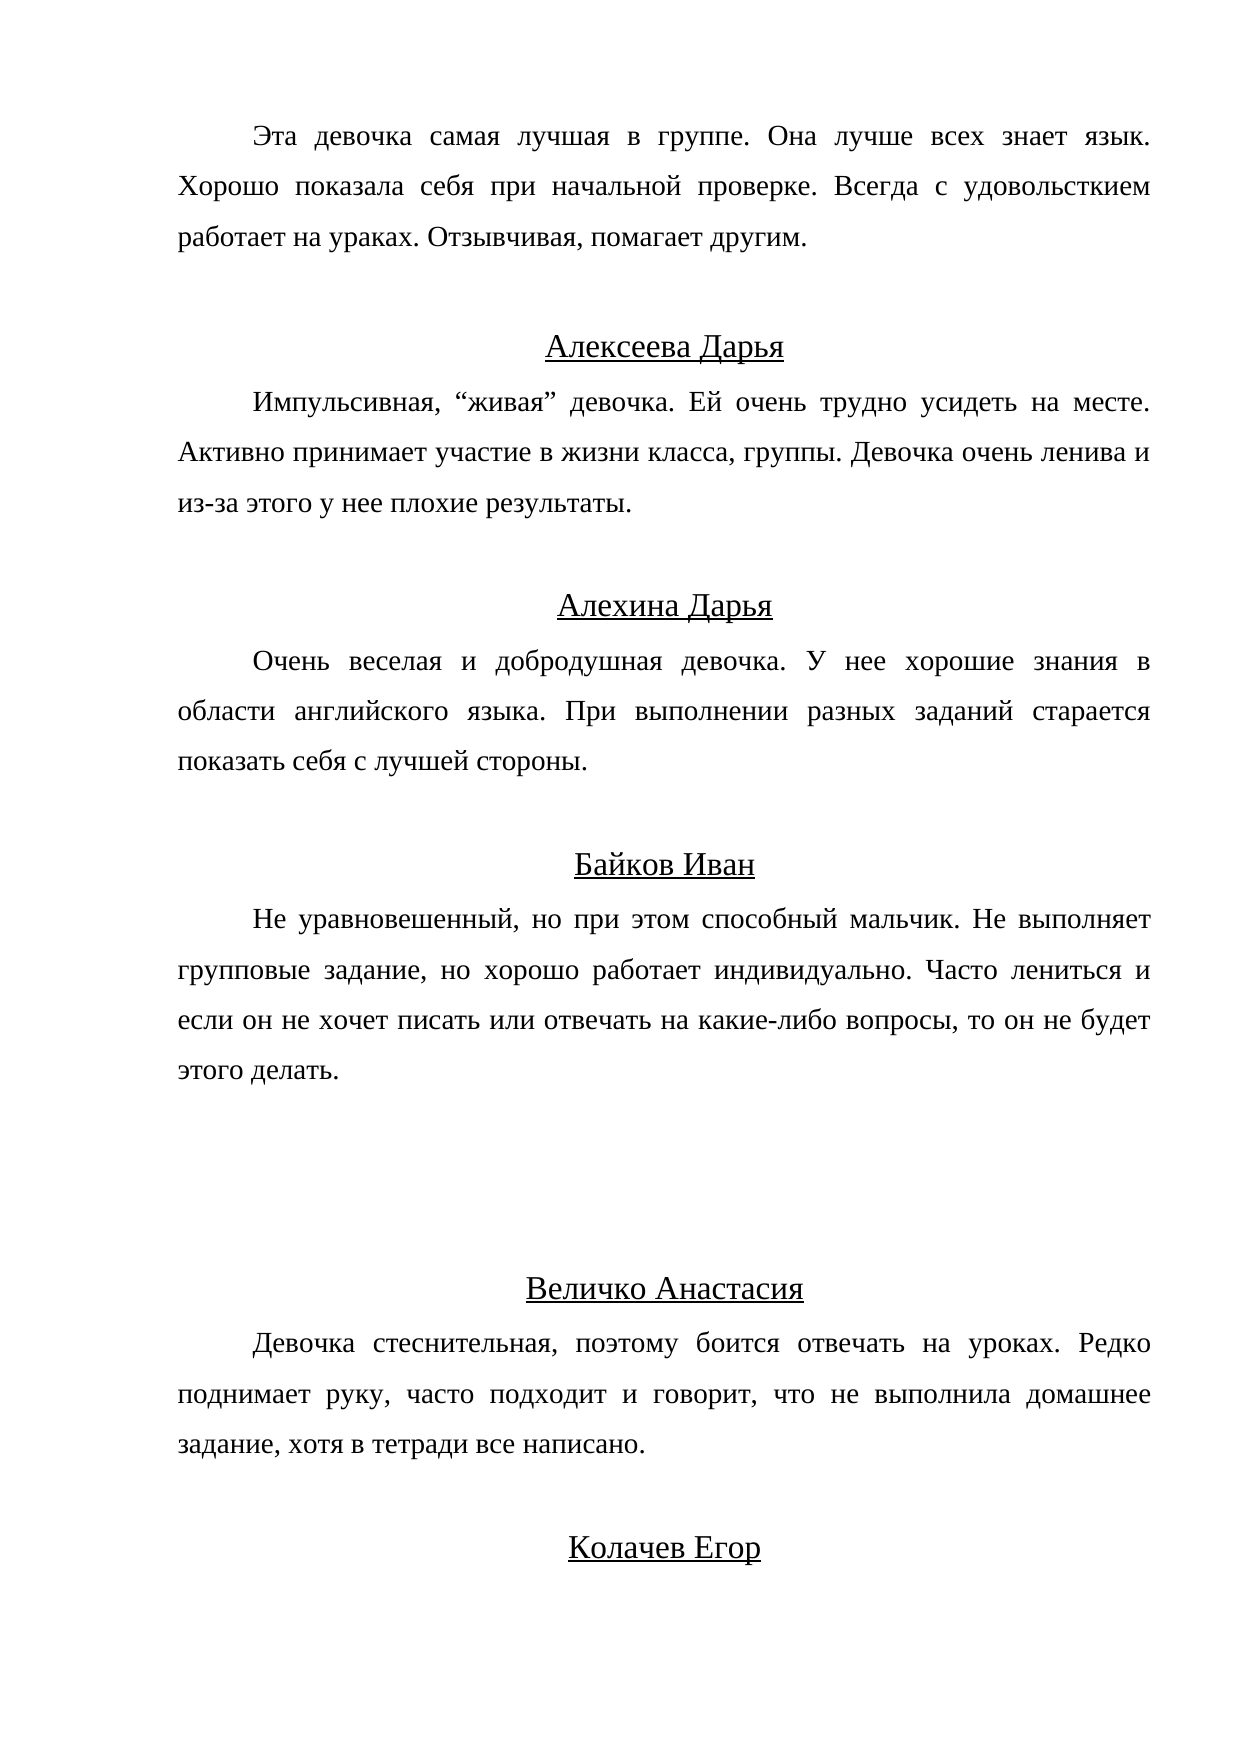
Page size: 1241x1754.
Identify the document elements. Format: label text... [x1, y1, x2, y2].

text Очень веселая и добродушная девочка. У нее хорошие знания в области английского языка. При выполнении разных заданий старается показать себя с лучшей стороны. [177, 643, 1152, 777]
text Байков Иван [177, 844, 1152, 882]
text Импульсивная, “живая” девочка. Ей очень трудно усидеть на месте. Активно принимает участие в жизни класса, группы. Девочка очень ленива и из-за этого у нее плохие результаты. [177, 384, 1152, 518]
text Алехина Дарья [177, 585, 1152, 624]
text Величко Анастасия [177, 1268, 1152, 1306]
text Колачев Егор [177, 1527, 1152, 1565]
text Эта девочка самая лучшая в группе. Она лучше всех знает язык. Хорошо показала себя при начальной проверке. Всегда с удовольсткием работает на ураках. Отзывчивая, помагает другим. [177, 118, 1152, 252]
text Не уравновешенный, но при этом способный мальчик. Не выполняет групповые задание, но хорошо работает индивидуально. Часто лениться и если он не хочет писать или отвечать на какие-либо вопросы, то он не будет этого делать. [177, 902, 1152, 1086]
text Алексеева Дарья [177, 327, 1152, 365]
text Девочка стеснительная, поэтому боится отвечать на уроках. Редко поднимает руку, часто подходит и говорит, что не выполнила домашнее задание, хотя в тетради все написано. [177, 1326, 1152, 1460]
